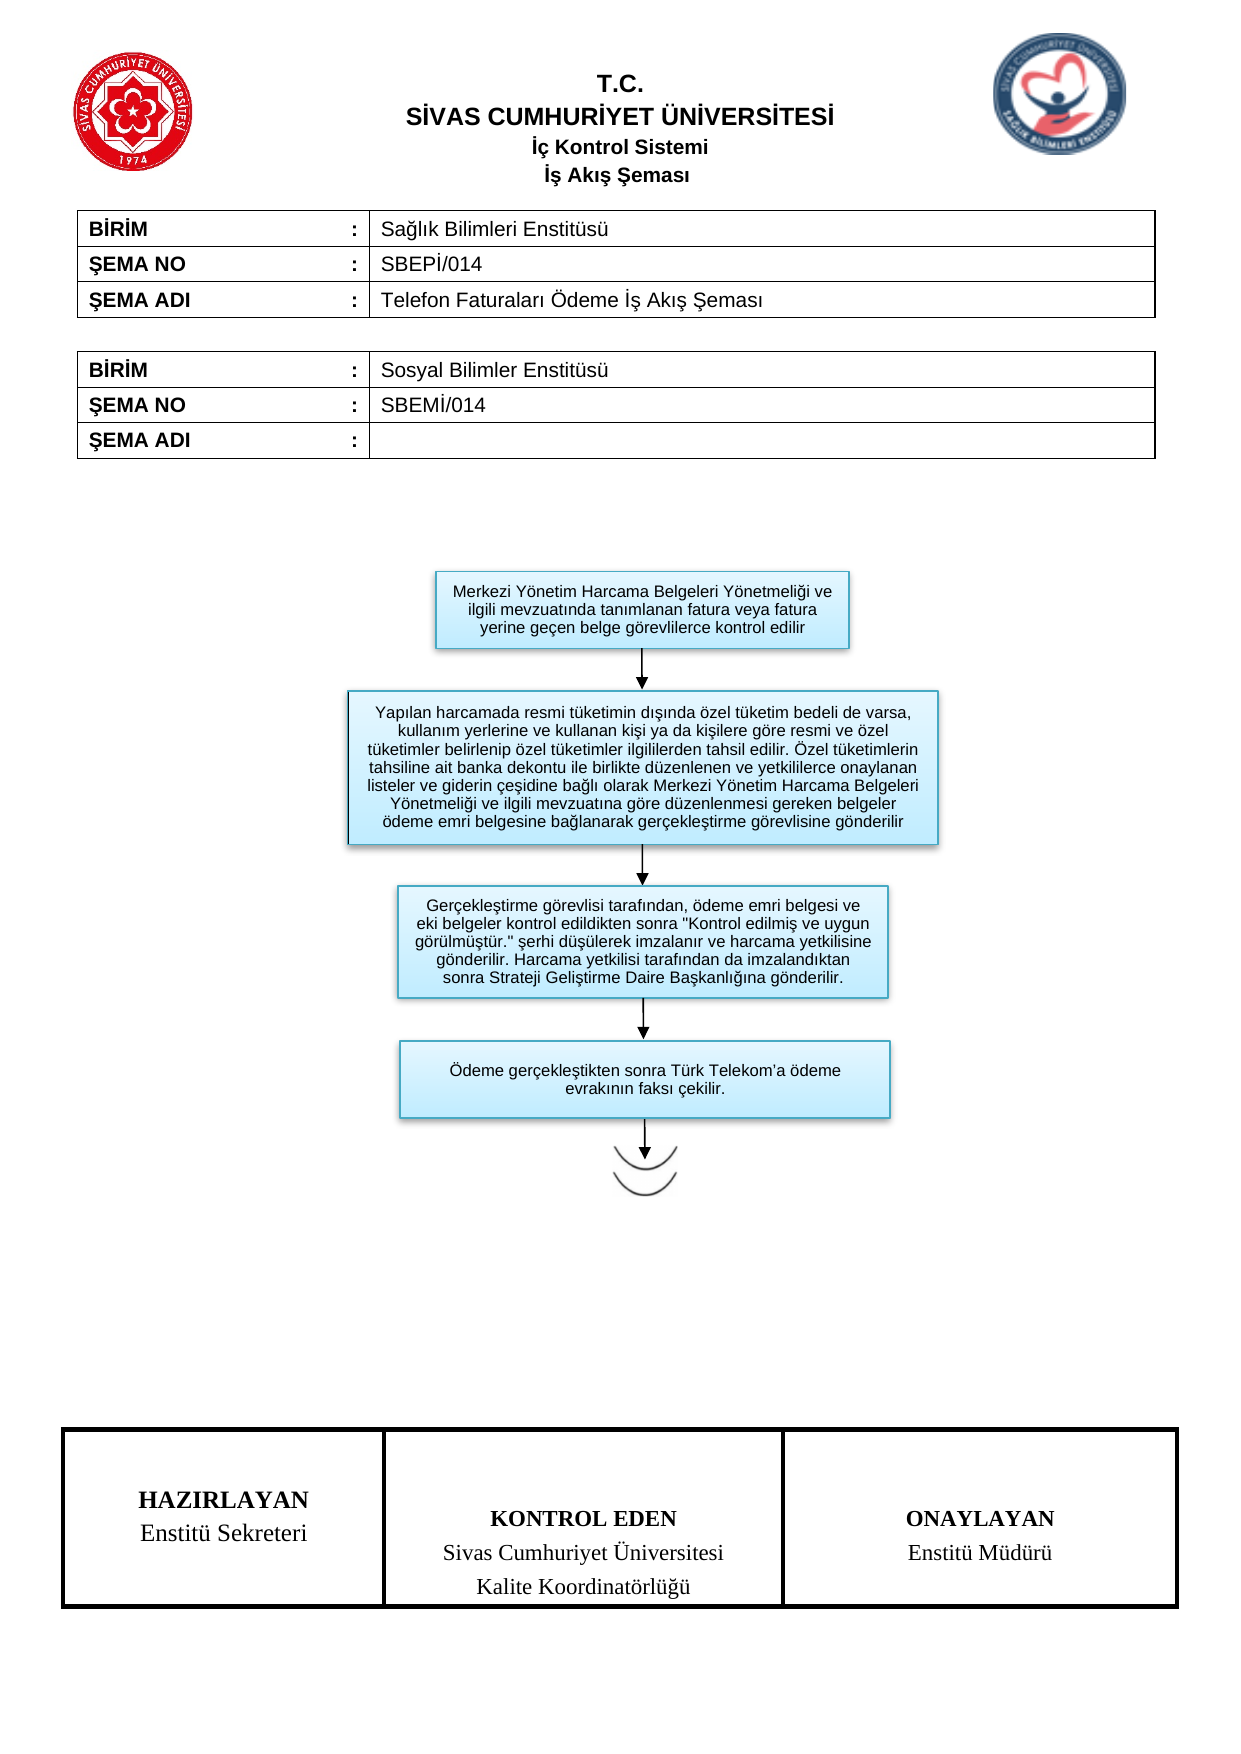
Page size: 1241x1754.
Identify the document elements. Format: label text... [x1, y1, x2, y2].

picture [613, 1146, 677, 1196]
table_header ONAYLAYAN Enstitü Müdürü [785, 1432, 1175, 1604]
table_header HAZIRLAYAN Enstitü Sekreteri [65, 1432, 382, 1604]
picture [993, 33, 1127, 155]
table_header KONTROL EDEN Sivas Cumhuriyet Üniversitesi Kalite Koordinatörlüğü [386, 1432, 781, 1604]
picture [71, 50, 194, 171]
